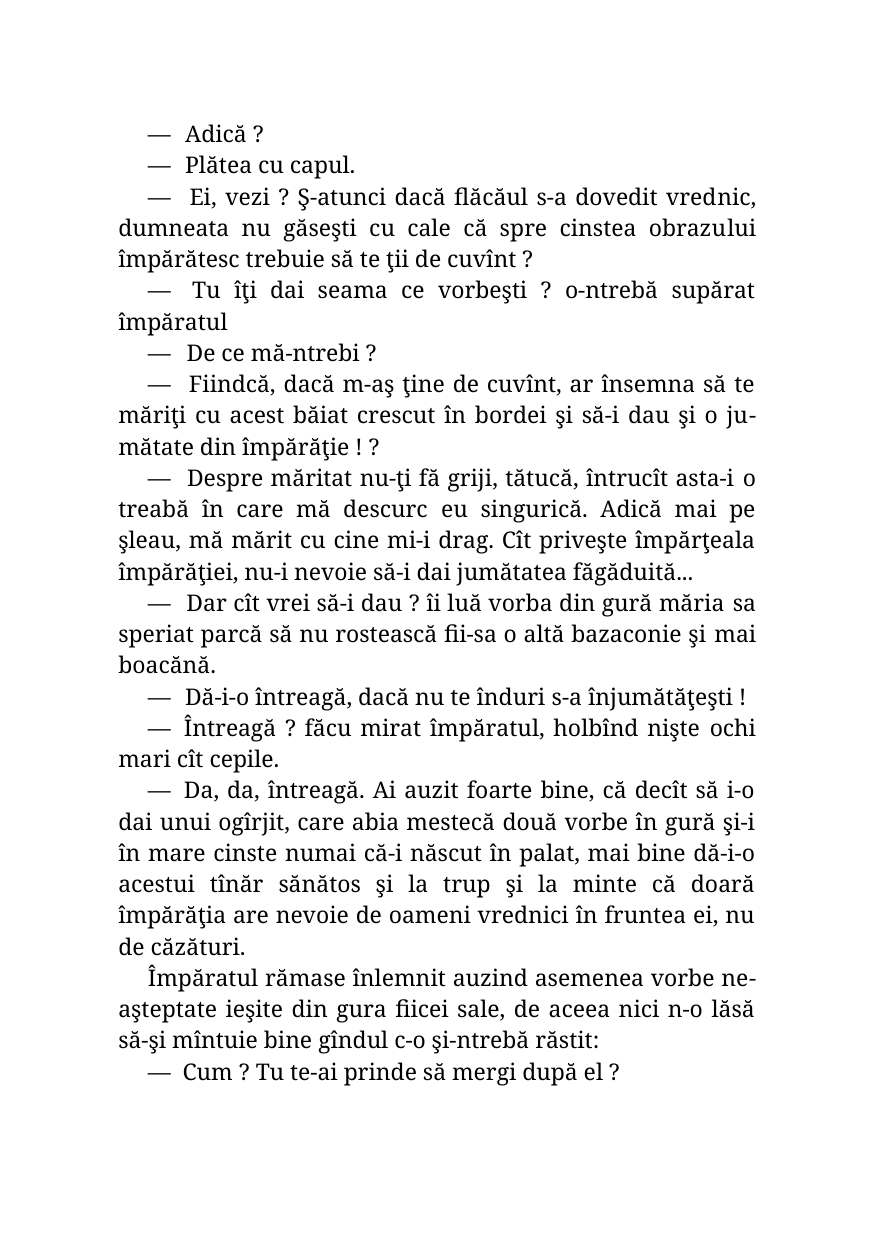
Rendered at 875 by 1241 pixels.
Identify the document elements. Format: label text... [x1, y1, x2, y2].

list Plătea cu capul. [118, 149, 756, 181]
list Fiindcă, dacă m-aş ţine de cuvînt, ar însemna să te măriţi cu acest băiat crescut în bordei şi să-i dau şi o jumătate din împărăţie ! ? [118, 368, 756, 462]
text — Cum ? Tu te-ai prinde să mergi după el ? [118, 1056, 756, 1087]
list Ei, vezi ? Ş-atunci dacă flăcăul s-a dovedit vrednic, dumneata nu găseşti cu cale că spre cinstea obrazului împărătesc trebuie să te ţii de cuvînt ? [118, 181, 756, 274]
list Despre măritat nu-ţi fă griji, tătucă, întrucît asta-i o treabă în care mă descurc eu singurică. Adică mai pe şleau, mă mărit cu cine mi-i drag. Cît priveşte împărţeala împărăţiei, nu-i nevoie să-i dai jumătatea făgăduită... [118, 462, 756, 587]
list Dar cît vrei să-i dau ? îi luă vorba din gură măria sa speriat parcă să nu rostească fii-sa o altă bazaconie şi mai boacănă. [118, 587, 756, 681]
list De ce mă-ntrebi ? [118, 337, 756, 368]
text Împăratul rămase înlemnit auzind asemenea vorbe neaşteptate ieşite din gura fiicei sale, de aceea nici n-o lăsă să-şi mîntuie bine gîndul c-o şi-ntrebă răstit: [118, 962, 756, 1056]
list Întreagă ? făcu mirat împăratul, holbînd nişte ochi mari cît cepile. [118, 712, 756, 774]
list Dă-i-o întreagă, dacă nu te înduri s-a înjumătăţeşti ! [118, 681, 756, 712]
list Da, da, întreagă. Ai auzit foarte bine, că decît să i-o dai unui ogîrjit, care abia mestecă două vorbe în gură şi-i în mare cinste numai că-i născut în palat, mai bine dă-i-o acestui tînăr sănătos şi la trup şi la minte că doară împărăţia are nevoie de oameni vrednici în fruntea ei, nu de căzături. [118, 774, 756, 962]
list Adică ? [118, 118, 756, 149]
list Tu îţi dai seama ce vorbeşti ? o-ntrebă supărat împăratul [118, 274, 756, 337]
